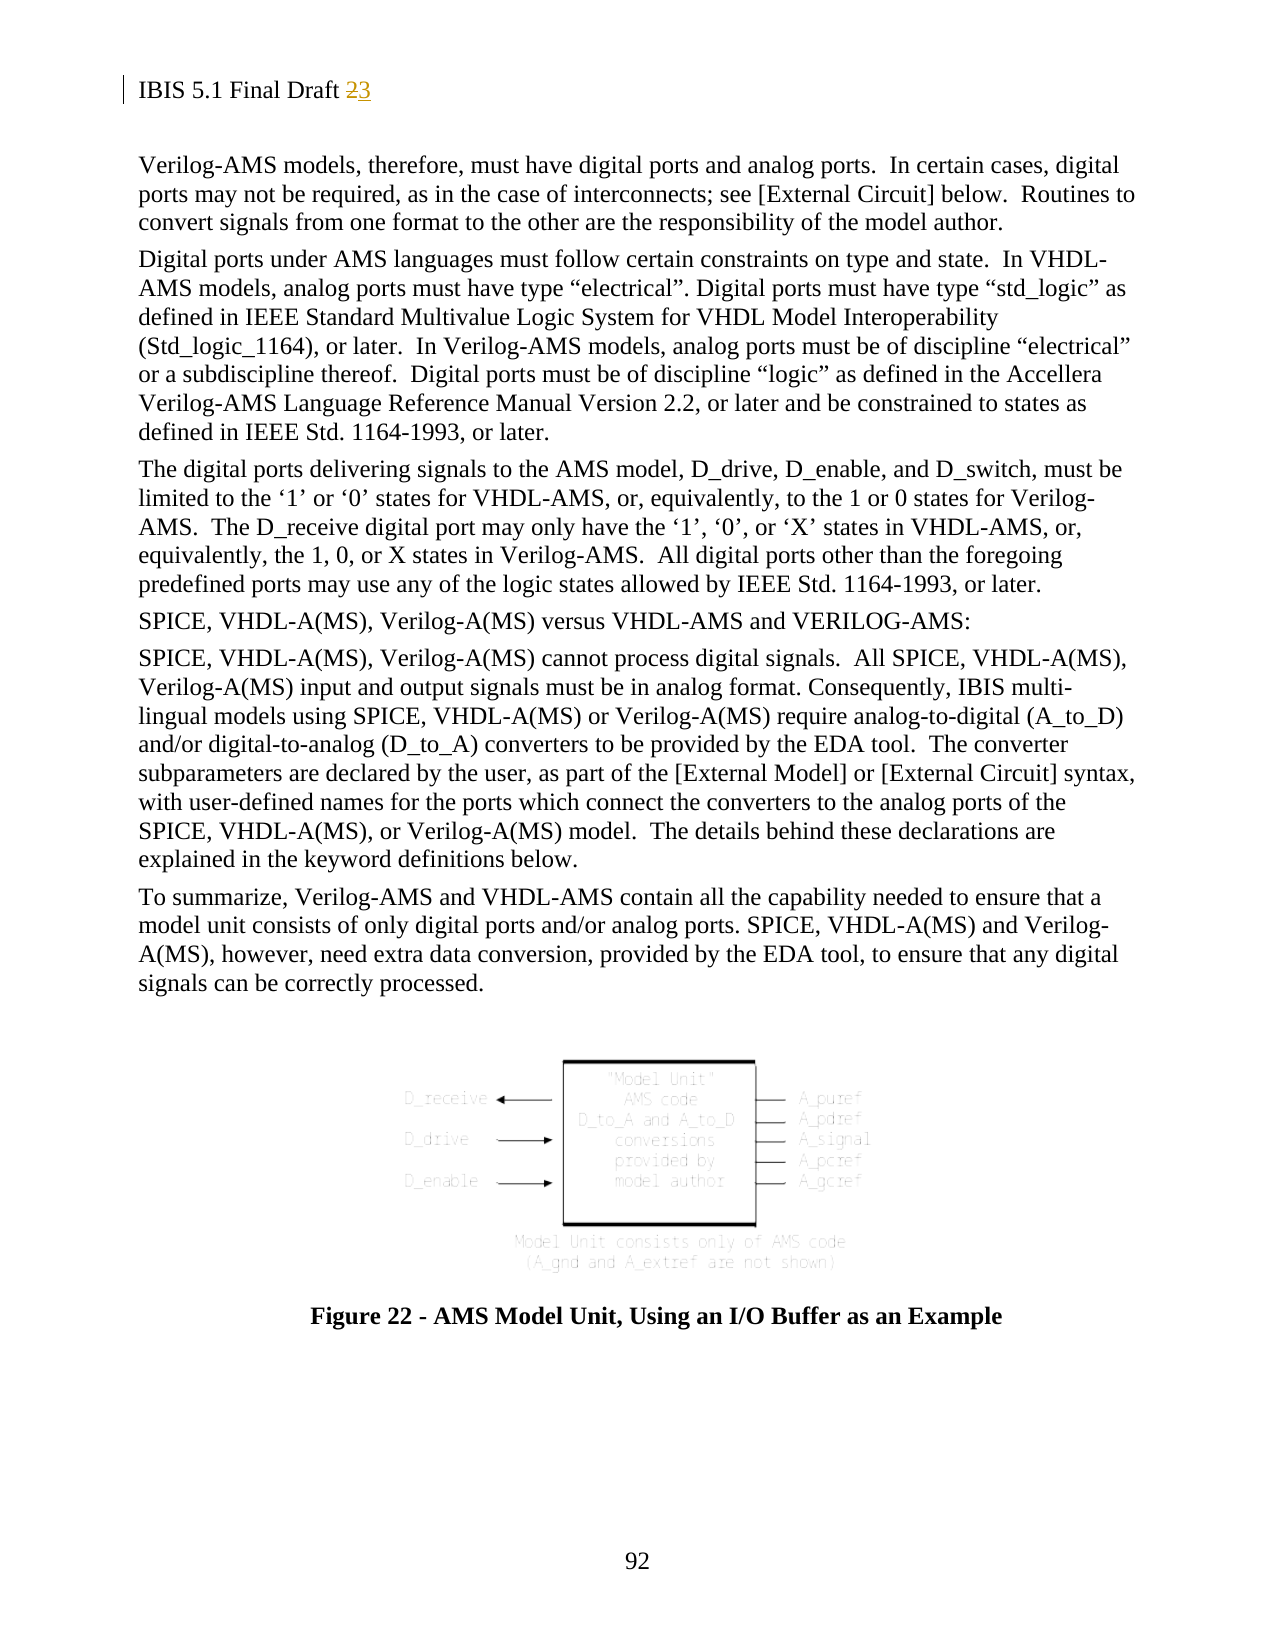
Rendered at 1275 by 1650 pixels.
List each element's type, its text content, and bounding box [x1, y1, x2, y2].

text - AMS Model Unit, Using an I/O Buffer as an Example [176, 1301, 1137, 1330]
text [138, 150, 1137, 236]
text SPICE, VHDL-A(MS), Verilog-A(MS) cannot process digital signals. All SPICE, VHDL-A(MS), Verilog-A(MS) input and output signals must be in analog format. Consequently, IBIS multi-lingual models using SPICE, VHDL-A(MS) or Verilog-A(MS) require analog-to-digital (A_to_D) and/or digital-to-analog (D_to_A) converters to be provided by the EDA tool. The converter subparameters are declared by the user, as part of the [External Model] or [External Circuit] syntax, with user-defined names for the ports which connect the converters to the analog ports of the SPICE, VHDL-A(MS), or Verilog-A(MS) model. The details behind these declarations are explained in the keyword definitions below. [138, 643, 1137, 873]
text Digital ports under AMS languages must follow certain constraints on type and state. In VHDL-AMS models, analog ports must have type “electrical”. Digital ports must have type “std_logic” as defined in IEEE Standard Multivalue Logic System for VHDL Model Interoperability (Std_logic_1164), or later. In Verilog-AMS models, analog ports must be of discipline “electrical” or a subdiscipline thereof. Digital ports must be of discipline “logic” as defined in the Accellera Verilog-AMS Language Reference Manual Version 2.2, or later and be constrained to states as defined in IEEE Std. 1164-1993, or later. [138, 244, 1137, 446]
text To summarize, Verilog-AMS and VHDL-AMS contain all the capability needed to ensure that a model unit consists of only digital ports and/or analog ports. SPICE, VHDL-A(MS) and Verilog-A(MS), however, need extra data conversion, provided by the EDA tool, to ensure that any digital signals can be correctly processed. [138, 882, 1137, 997]
text The digital ports delivering signals to the AMS model, D_drive, D_enable, and D_switch, must be limited to the ‘1’ or ‘0’ states for VHDL-AMS, or, equivalently, to the 1 or 0 states for Verilog-AMS. The D_receive digital port may only have the ‘1’, ‘0’, or ‘X’ states in VHDL-AMS, or, equivalently, the 1, 0, or X states in Verilog-AMS. All digital ports other than the foregoing predefined ports may use any of the logic states allowed by IEEE Std. 1164-1993, or later. [138, 454, 1137, 598]
text SPICE, VHDL-A(MS), Verilog-A(MS) versus VHDL-AMS and VERILOG-AMS: [138, 606, 1137, 635]
